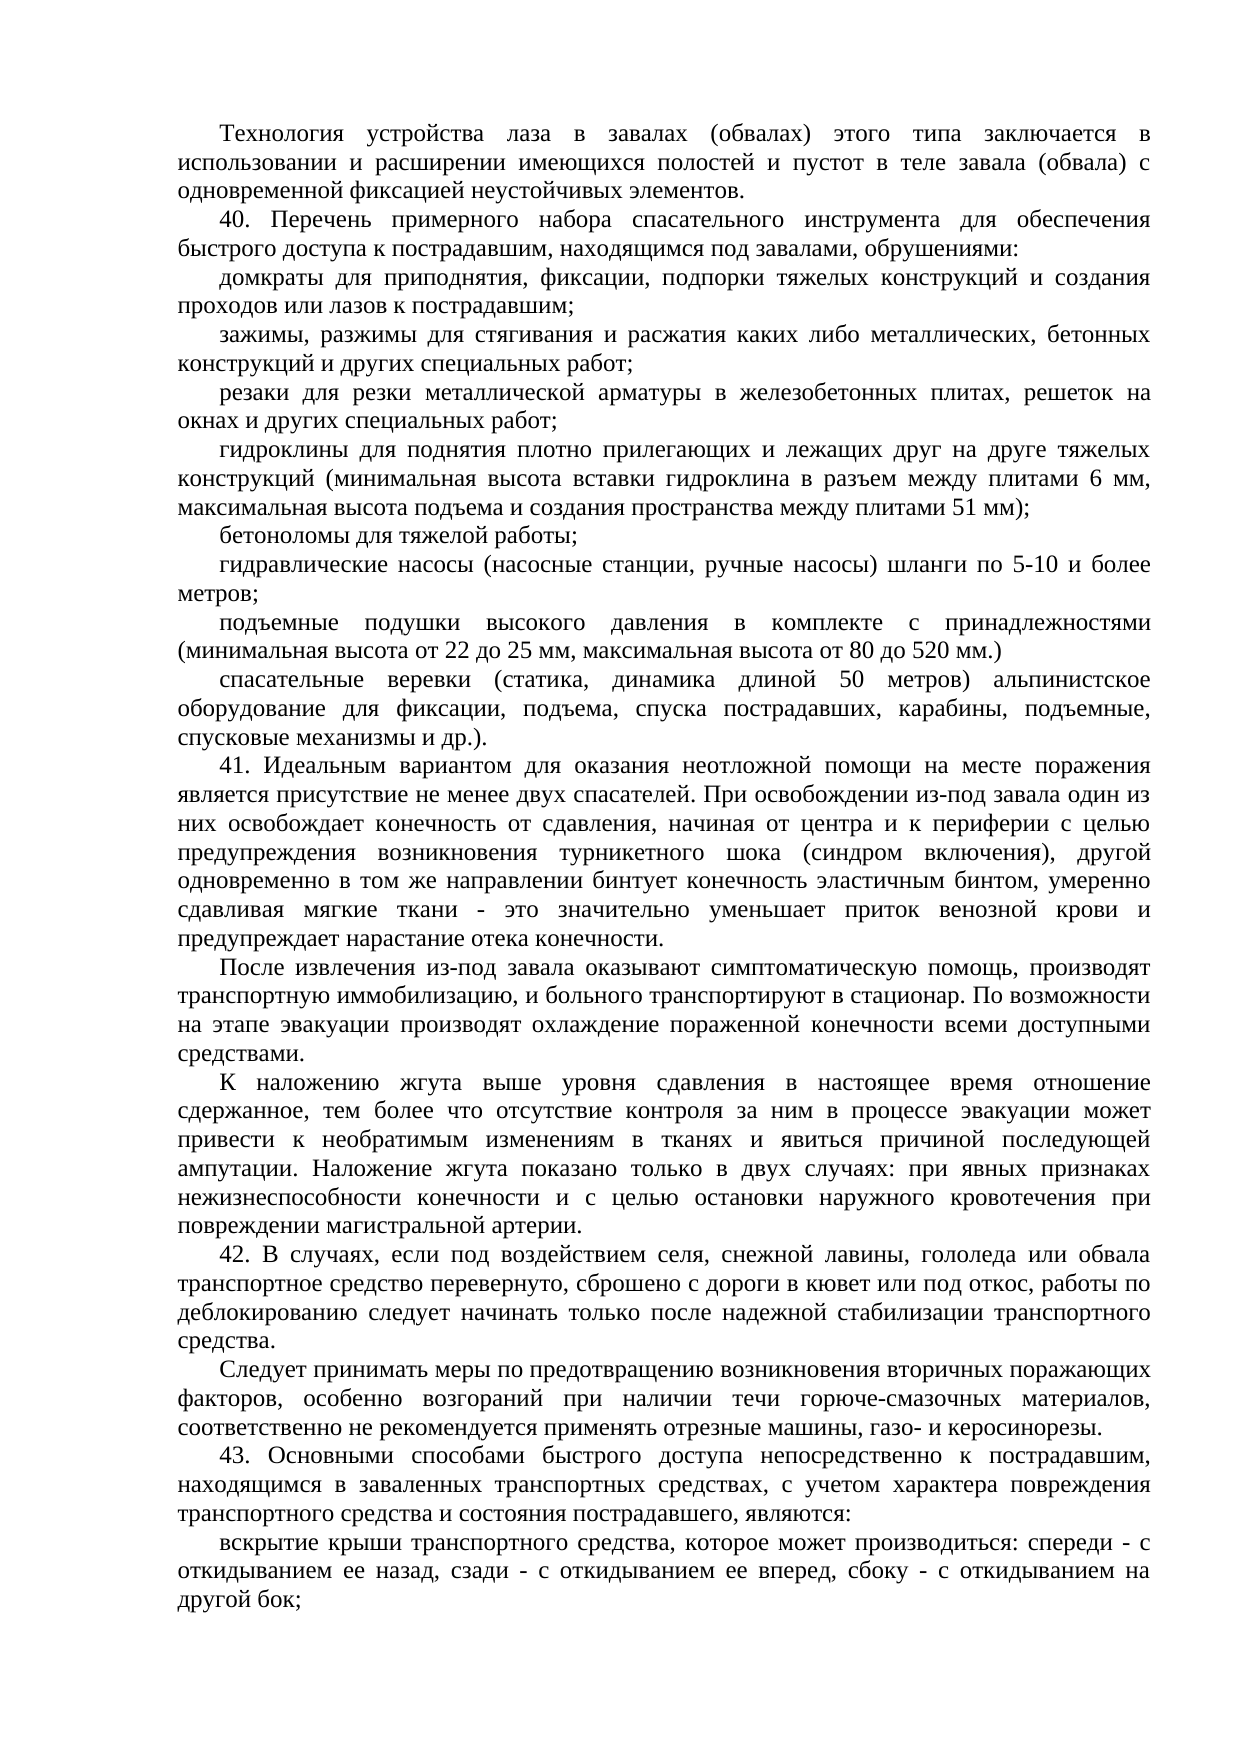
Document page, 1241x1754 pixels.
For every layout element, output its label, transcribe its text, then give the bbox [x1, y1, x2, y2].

text вскрытие крыши транспортного средства, которое может производиться: спереди - с откидыванием ее назад, сзади - с откидыванием ее вперед, сбоку - с откидыванием на другой бок; [177, 1527, 1152, 1613]
text подъемные подушки высокого давления в комплекте с принадлежностями (минимальная высота от 22 до 25 мм, максимальная высота от 80 до 520 мм.) [177, 607, 1152, 664]
text 40. Перечень примерного набора спасательного инструмента для обеспечения быстрого доступа к пострадавшим, находящимся под завалами, обрушениями: [177, 204, 1152, 262]
text гидроклины для поднятия плотно прилегающих и лежащих друг на друге тяжелых конструкций (минимальная высота вставки гидроклина в разъем между плитами 6 мм, максимальная высота подъема и создания пространства между плитами 51 мм); [177, 434, 1152, 521]
text 42. В случаях, если под воздействием селя, снежной лавины, гололеда или обвала транспортное средство перевернуто, сброшено с дороги в кювет или под откос, работы по деблокированию следует начинать только после надежной стабилизации транспортного средства. [177, 1239, 1152, 1354]
text бетоноломы для тяжелой работы; [177, 521, 1152, 549]
text спасательные веревки (статика, динамика длиной 50 метров) альпинистское оборудование для фиксации, подъема, спуска пострадавших, карабины, подъемные, спусковые механизмы и др.). [177, 664, 1152, 751]
text 43. Основными способами быстрого доступа непосредственно к пострадавшим, находящимся в заваленных транспортных средствах, с учетом характера повреждения транспортного средства и состояния пострадавшего, являются: [177, 1441, 1152, 1527]
text Следует принимать меры по предотвращению возникновения вторичных поражающих факторов, особенно возгораний при наличии течи горюче-смазочных материалов, соответственно не рекомендуется применять отрезные машины, газо- и керосинорезы. [177, 1354, 1152, 1441]
text 41. Идеальным вариантом для оказания неотложной помощи на месте поражения является присутствие не менее двух спасателей. При освобождении из-под завала один из них освобождает конечность от сдавления, начиная от центра и к периферии с целью предупреждения возникновения турникетного шока (синдром включения), другой одновременно в том же направлении бинтует конечность эластичным бинтом, умеренно сдавливая мягкие ткани - это значительно уменьшает приток венозной крови и предупреждает нарастание отека конечности. [177, 751, 1152, 952]
text зажимы, разжимы для стягивания и расжатия каких либо металлических, бетонных конструкций и других специальных работ; [177, 319, 1152, 377]
text резаки для резки металлической арматуры в железобетонных плитах, решеток на окнах и других специальных работ; [177, 377, 1152, 434]
text домкраты для приподнятия, фиксации, подпорки тяжелых конструкций и создания проходов или лазов к пострадавшим; [177, 262, 1152, 319]
text гидравлические насосы (насосные станции, ручные насосы) шланги по 5-10 и более метров; [177, 549, 1152, 607]
text К наложению жгута выше уровня сдавления в настоящее время отношение сдержанное, тем более что отсутствие контроля за ним в процессе эвакуации может привести к необратимым изменениям в тканях и явиться причиной последующей ампутации. Наложение жгута показано только в двух случаях: при явных признаках нежизнеспособности конечности и с целью остановки наружного кровотечения при повреждении магистральной артерии. [177, 1067, 1152, 1239]
text После извлечения из-под завала оказывают симптоматическую помощь, производят транспортную иммобилизацию, и больного транспортируют в стационар. По возможности на этапе эвакуации производят охлаждение пораженной конечности всеми доступными средствами. [177, 952, 1152, 1067]
text Технология устройства лаза в завалах (обвалах) этого типа заключается в использовании и расширении имеющихся полостей и пустот в теле завала (обвала) с одновременной фиксацией неустойчивых элементов. [177, 118, 1152, 204]
